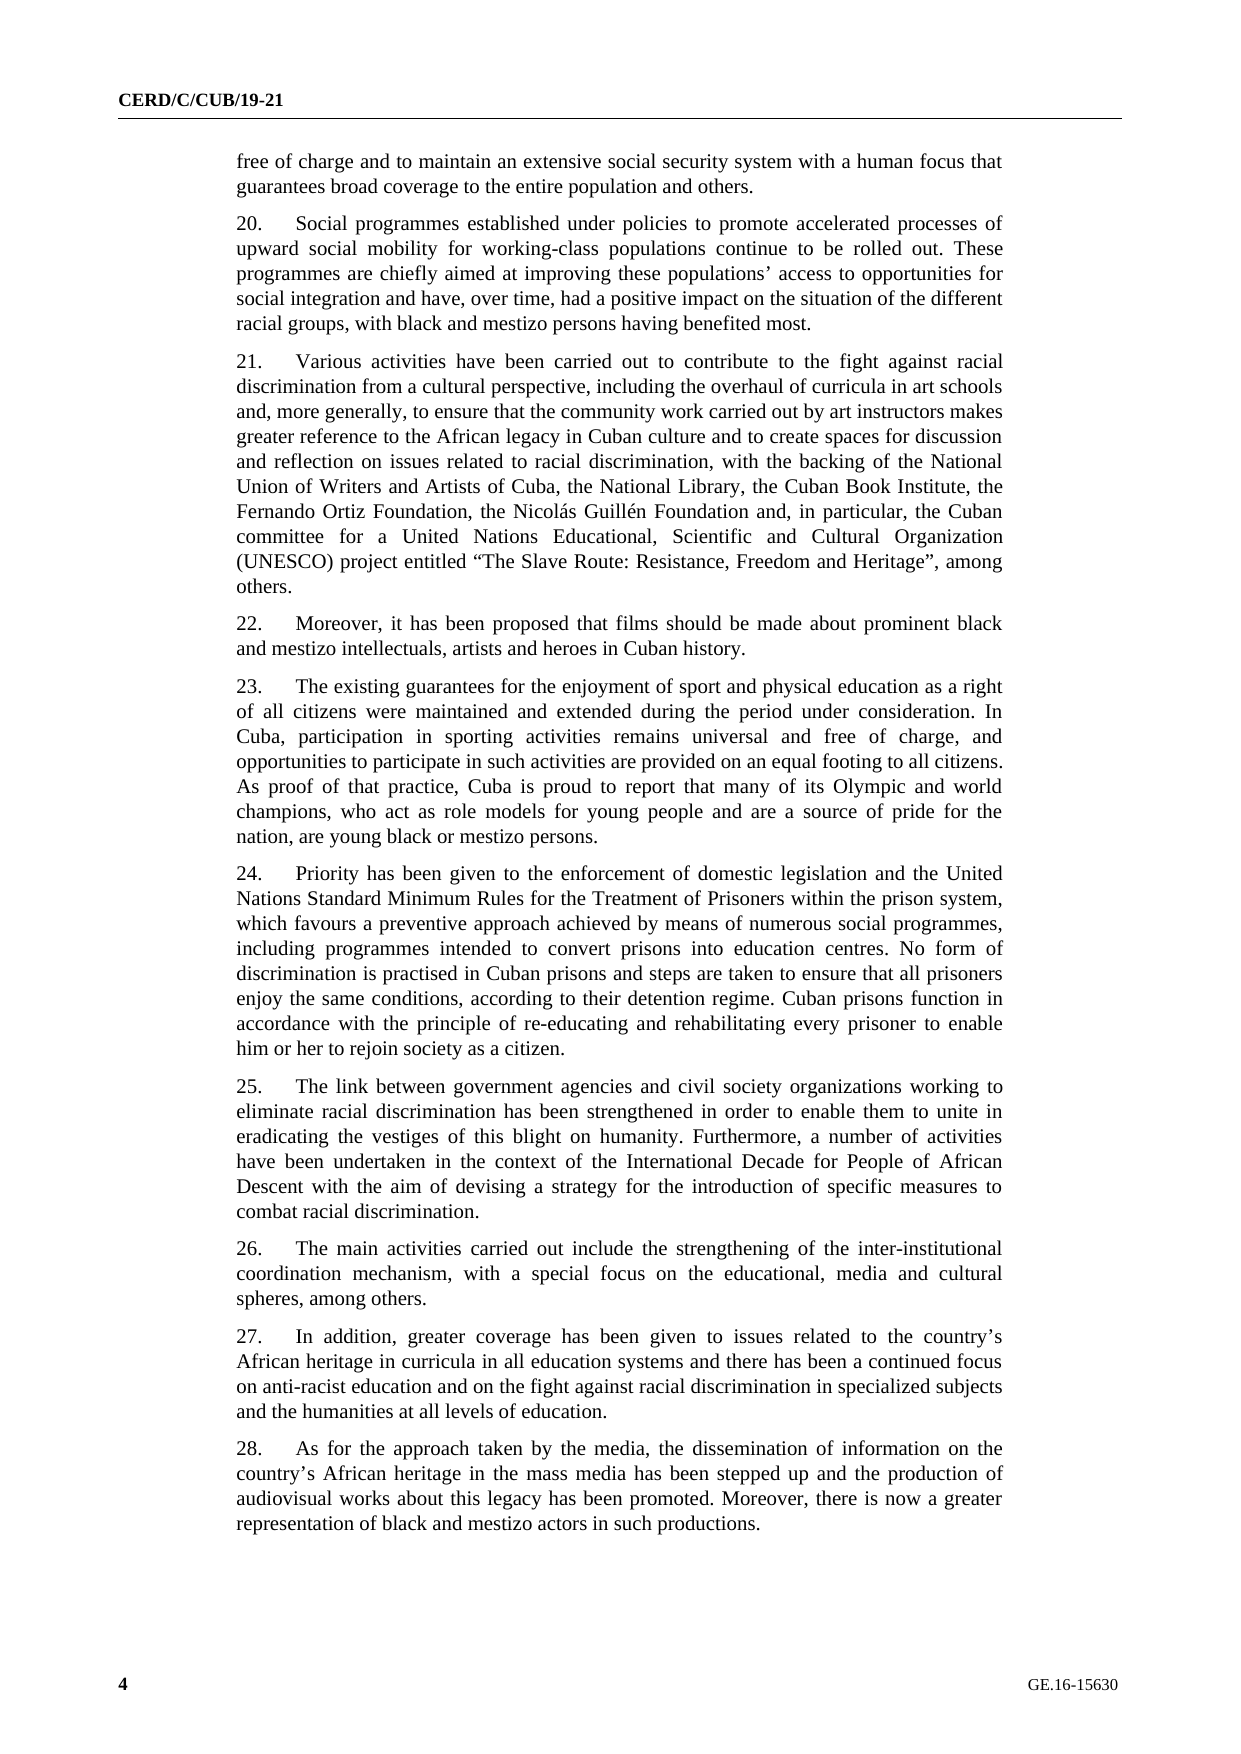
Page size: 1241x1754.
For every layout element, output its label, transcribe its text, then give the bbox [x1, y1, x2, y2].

text 22. Moreover, it has been proposed that films should be made about prominent black and mestizo intellectuals, artists and heroes in Cuban history. [236, 610, 1004, 660]
text 28. As for the approach taken by the media, the dissemination of information on the country’s African heritage in the mass media has been stepped up and the production of audiovisual works about this legacy has been promoted. Moreover, there is now a greater representation of black and mestizo actors in such productions. [236, 1435, 1004, 1535]
text 24. Priority has been given to the enforcement of domestic legislation and the United Nations Standard Minimum Rules for the Treatment of Prisoners within the prison system, which favours a preventive approach achieved by means of numerous social programmes, including programmes intended to convert prisons into education centres. No form of discrimination is practised in Cuban prisons and steps are taken to ensure that all prisoners enjoy the same conditions, according to their detention regime. Cuban prisons function in accordance with the principle of re-educating and rehabilitating every prisoner to enable him or her to rejoin society as a citizen. [236, 860, 1004, 1060]
text 23. The existing guarantees for the enjoyment of sport and physical education as a right of all citizens were maintained and extended during the period under consideration. In Cuba, participation in sporting activities remains universal and free of charge, and opportunities to participate in such activities are provided on an equal footing to all citizens. As proof of that practice, Cuba is proud to report that many of its Olympic and world champions, who act as role models for young people and are a source of pride for the nation, are young black or mestizo persons. [236, 673, 1004, 848]
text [236, 148, 1004, 198]
text 21. Various activities have been carried out to contribute to the fight against racial discrimination from a cultural perspective, including the overhaul of curricula in art schools and, more generally, to ensure that the community work carried out by art instructors makes greater reference to the African legacy in Cuban culture and to create spaces for discussion and reflection on issues related to racial discrimination, with the backing of the National Union of Writers and Artists of Cuba, the National Library, the Cuban Book Institute, the Fernando Ortiz Foundation, the Nicolás Guillén Foundation and, in particular, the Cuban committee for a United Nations Educational, Scientific and Cultural Organization (UNESCO) project entitled “The Slave Route: Resistance, Freedom and Heritage”, among others. [236, 348, 1004, 598]
text 20. Social programmes established under policies to promote accelerated processes of upward social mobility for working-class populations continue to be rolled out. These programmes are chiefly aimed at improving these populations’ access to opportunities for social integration and have, over time, had a positive impact on the situation of the different racial groups, with black and mestizo persons having benefited most. [236, 210, 1004, 335]
text 26. The main activities carried out include the strengthening of the inter-institutional coordination mechanism, with a special focus on the educational, media and cultural spheres, among others. [236, 1235, 1004, 1310]
text 27. In addition, greater coverage has been given to issues related to the country’s African heritage in curricula in all education systems and there has been a continued focus on anti-racist education and on the fight against racial discrimination in specialized subjects and the humanities at all levels of education. [236, 1323, 1004, 1423]
text 25. The link between government agencies and civil society organizations working to eliminate racial discrimination has been strengthened in order to enable them to unite in eradicating the vestiges of this blight on humanity. Furthermore, a number of activities have been undertaken in the context of the International Decade for People of African Descent with the aim of devising a strategy for the introduction of specific measures to combat racial discrimination. [236, 1073, 1004, 1223]
